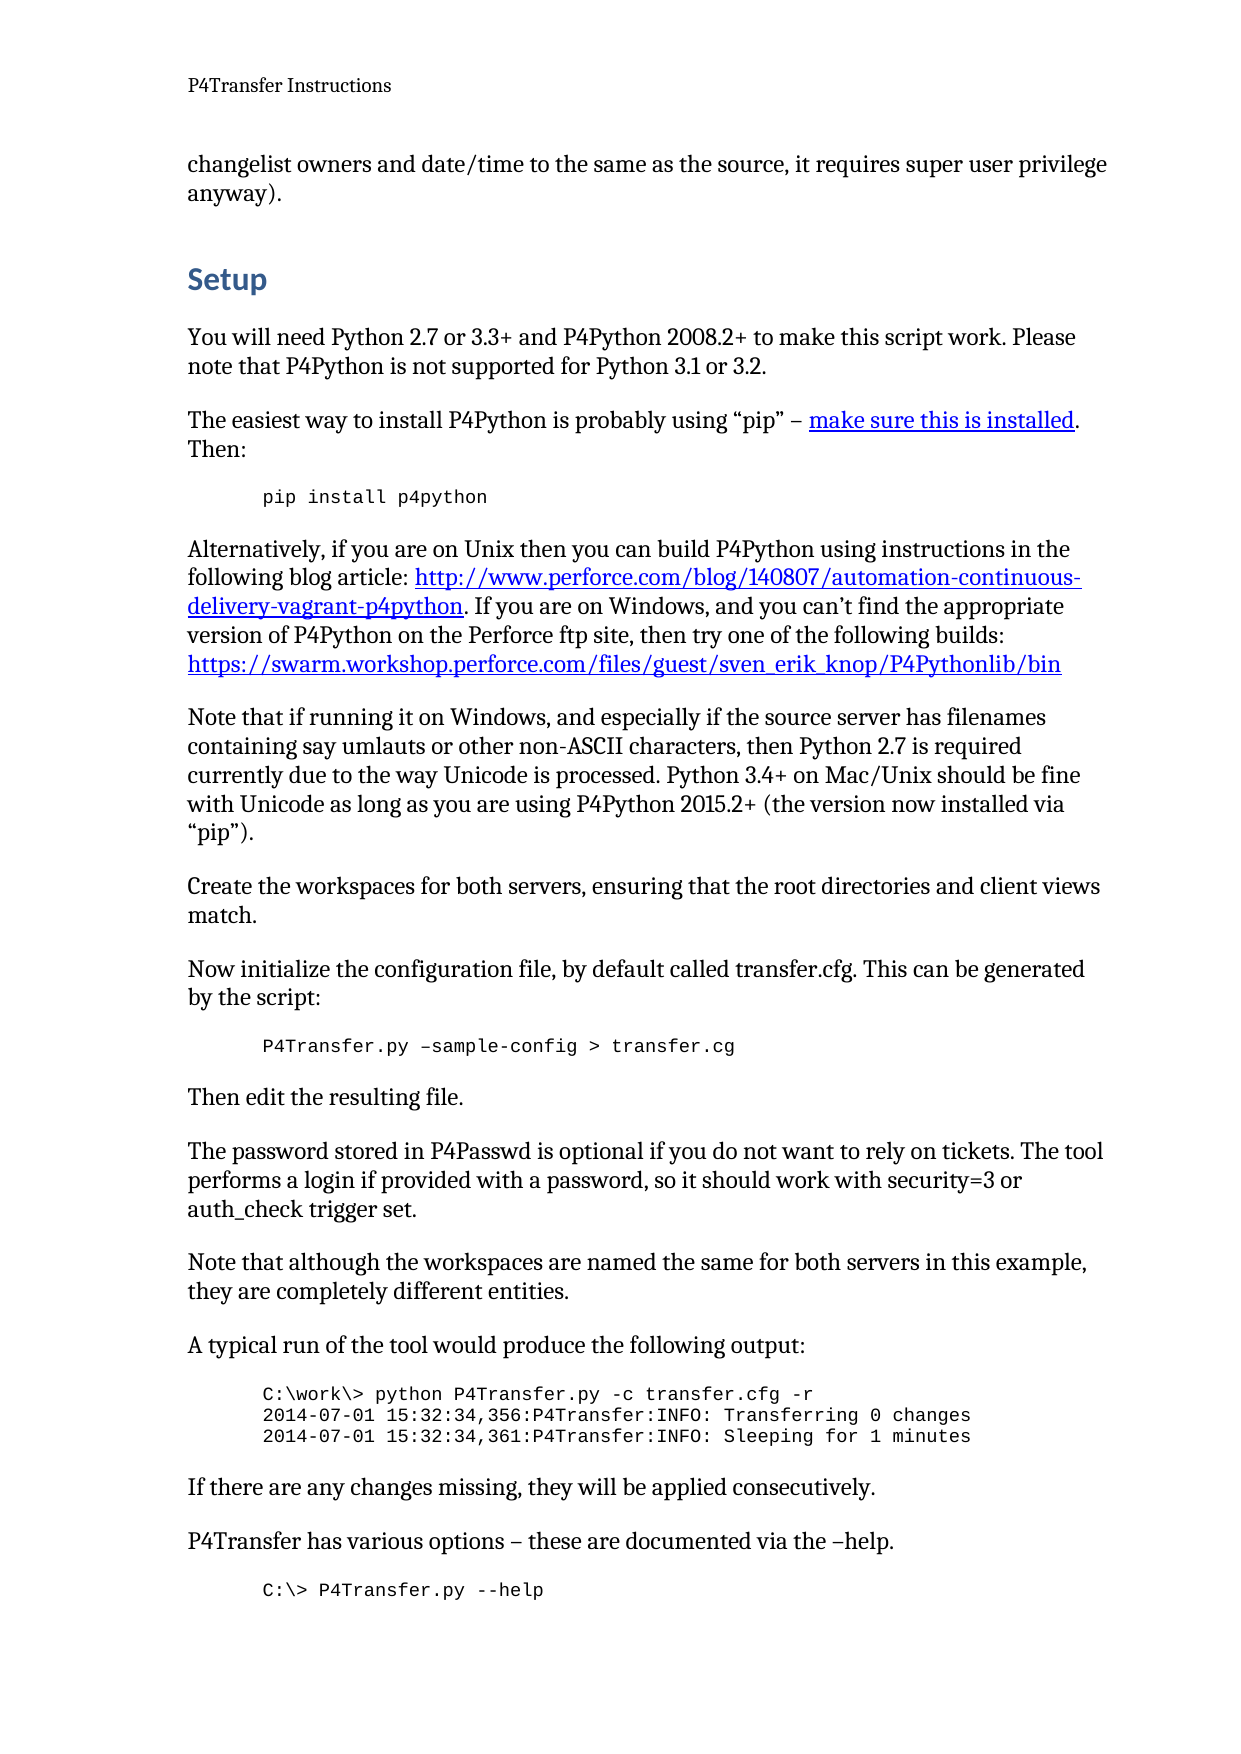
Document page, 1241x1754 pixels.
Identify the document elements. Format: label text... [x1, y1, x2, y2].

text P4Transfer.py –sample-config > transfer.cg [262, 1037, 1108, 1058]
text C:\> P4Transfer.py --help [262, 1581, 1108, 1602]
text 2014-07-01 15:32:34,356:P4Transfer:INFO: Transferring 0 changes [262, 1406, 1108, 1427]
text Now initialize the configuration file, by default called transfer.cfg. This can be generated by the script: [187, 954, 1108, 1012]
text C:\work\> python P4Transfer.py -c transfer.cfg -r [262, 1384, 1108, 1406]
text You will need Python 2.7 or 3.3+ and P4Python 2008.2+ to make this script work. Please note that P4Python is not supported for Python 3.1 or 3.2. [187, 323, 1108, 381]
subtitle Setup [187, 257, 1108, 298]
text The password stored in P4Passwd is optional if you do not want to rely on tickets. The tool performs a login if provided with a password, so it should work with security=3 or auth_check trigger set. [187, 1137, 1108, 1223]
text P4Transfer has various options – these are documented via the –help. [187, 1527, 1108, 1556]
text Note that if running it on Windows, and especially if the source server has filenames containing say umlauts or other non-ASCII characters, then Python 2.7 is required currently due to the way Unicode is processed. Python 3.4+ on Mac/Unix should be fine with Unicode as long as you are using P4Python 2015.2+ (the version now installed via “pip”). [187, 703, 1108, 847]
text Create the workspaces for both servers, ensuring that the root directories and client views match. [187, 872, 1108, 929]
text Alternatively, if you are on Unix then you can build P4Python using instructions in the following blog article: http://www.perforce.com/blog/140807/automation-continuous-delivery-vagrant-p4python. If you are on Windows, and you can’t find the appropriate version of P4Python on the Perforce ftp site, then try one of the following builds: https://swarm.workshop.perforce.com/files/guest/sven_erik_knop/P4Pythonlib/bin [187, 534, 1108, 678]
text A typical run of the tool would produce the following output: [187, 1331, 1108, 1359]
text The easiest way to install P4Python is probably using “pip” – make sure this is installed. Then: [187, 406, 1108, 463]
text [187, 150, 1108, 207]
text If there are any changes missing, they will be applied consecutively. [187, 1473, 1108, 1502]
text pip install p4python [262, 488, 1108, 509]
text Then edit the resulting file. [187, 1083, 1108, 1112]
text 2014-07-01 15:32:34,361:P4Transfer:INFO: Sleeping for 1 minutes [262, 1427, 1108, 1448]
text Note that although the workspaces are named the same for both servers in this example, they are completely different entities. [187, 1248, 1108, 1306]
